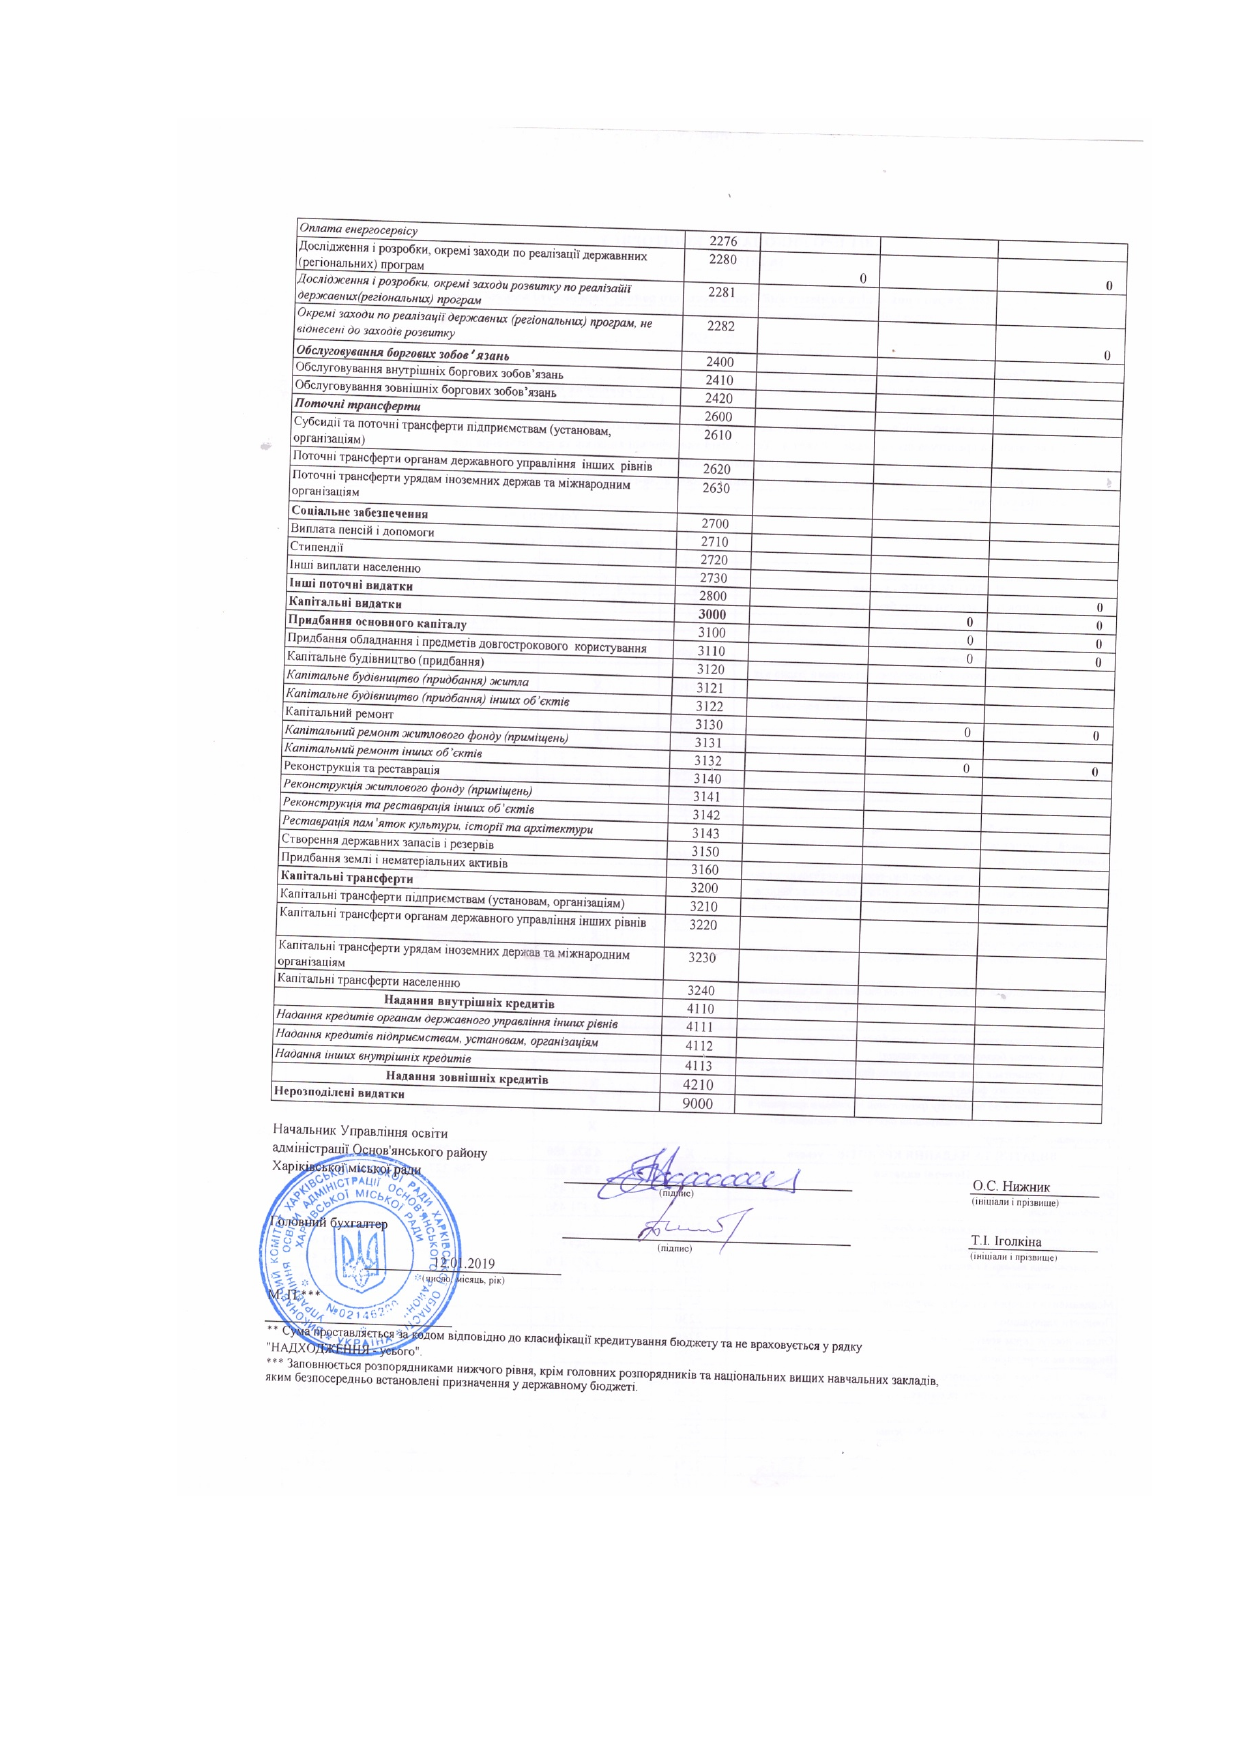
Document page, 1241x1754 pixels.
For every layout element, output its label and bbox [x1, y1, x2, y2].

picture [177, 118, 1152, 1496]
